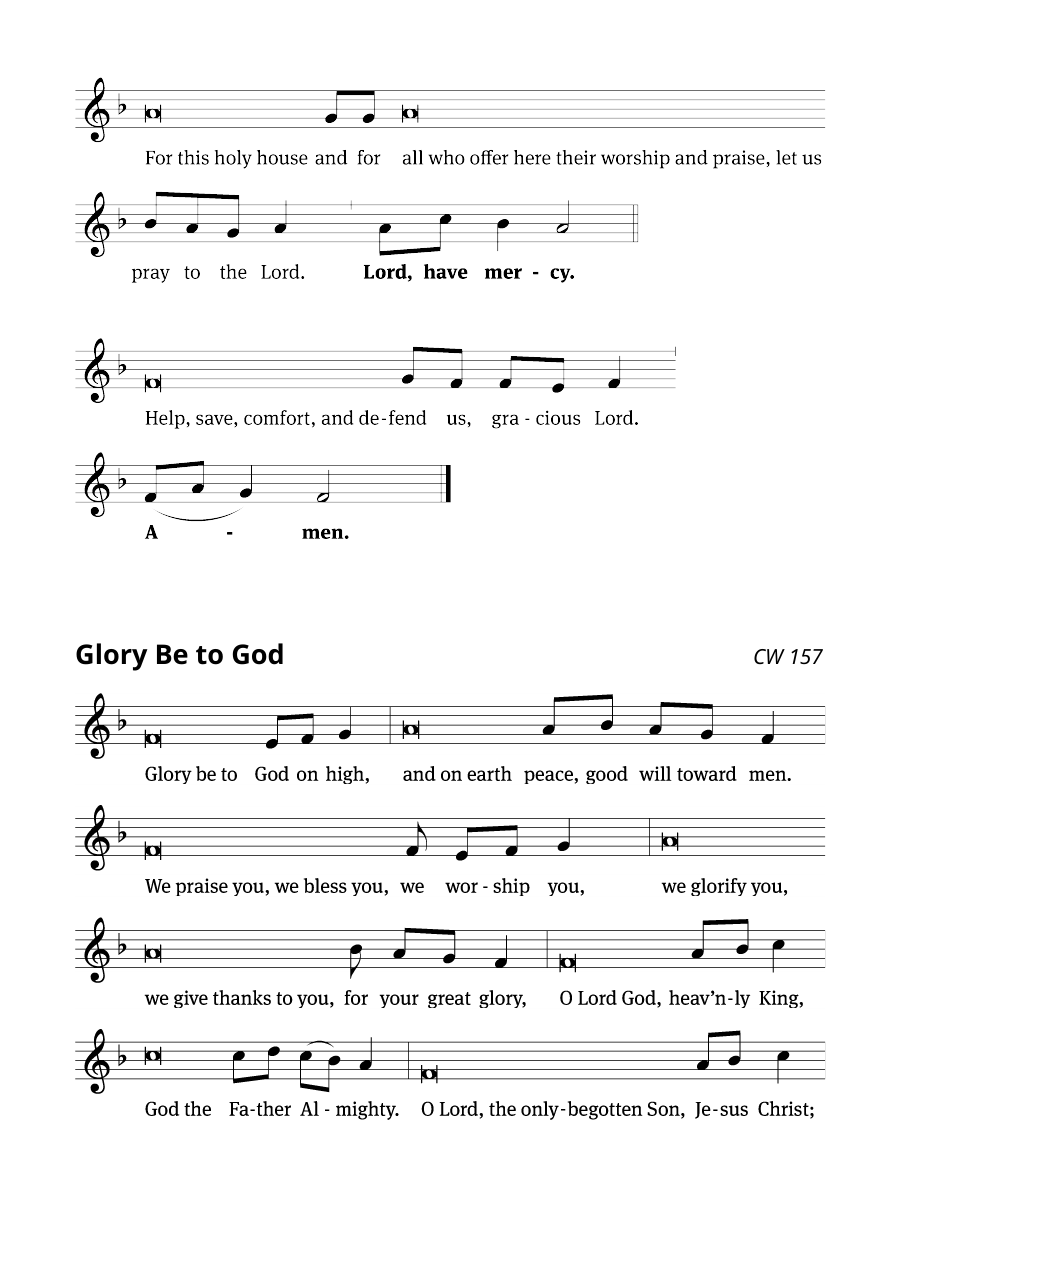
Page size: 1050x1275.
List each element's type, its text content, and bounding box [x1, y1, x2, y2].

picture [75, 75, 826, 539]
picture [75, 693, 826, 1120]
text Glory Be to God CW 157 [75, 636, 975, 673]
